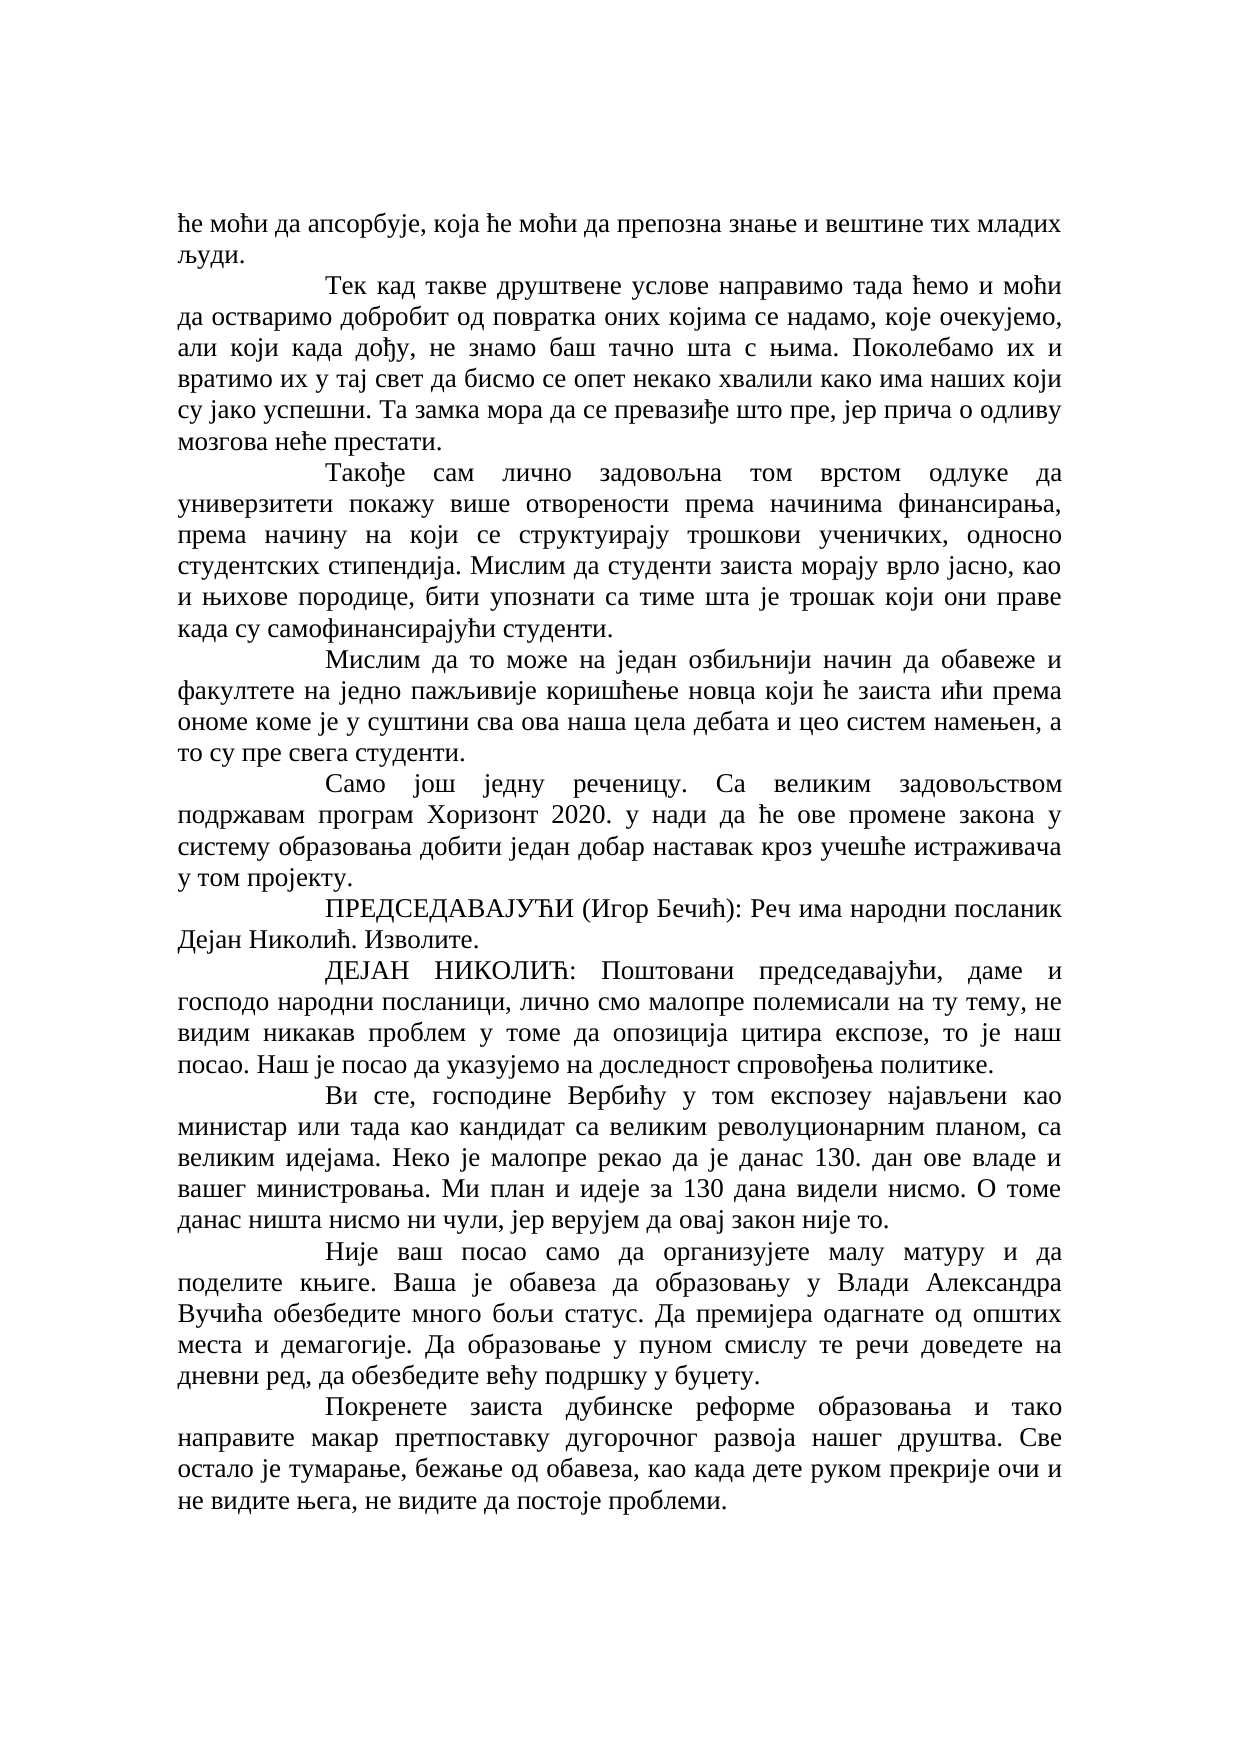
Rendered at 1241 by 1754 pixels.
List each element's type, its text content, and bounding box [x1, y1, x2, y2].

text Мислим да то може на један озбиљнији начин да обавеже и факултете на једно пажљивије коришћење новца који ће заиста ићи према ономе коме је у суштини сва ова наша цела дебата и цео систем намењен, а то су пре свега студенти. [177, 643, 1063, 767]
text Такође сам лично задовољна том врстом одлуке да универзитети покажу више отворености према начинима финансирања, према начину на који се структуирају трошкови ученичких, односно студентских стипендија. Мислим да студенти заиста морају врло јасно, као и њихове породице, бити упознати са тиме шта је трошак који они праве када су самофинансирајући студенти. [177, 456, 1063, 643]
text ПРЕДСЕДАВАЈУЋИ (Игор Бечић): Реч има народни посланик Дејан Николић. Изволите. [177, 892, 1063, 954]
text ДЕЈАН НИКОЛИЋ: Поштовани председавајући, даме и господо народни посланици, лично смо малопре полемисали на ту тему, не видим никакав проблем у томе да опозиција цитира експозе, то је наш посао. Наш је посао да указујемо на доследност спровођења политике. [177, 954, 1063, 1079]
text Само још једну реченицу. Са великим задовољством подржавам програм Хоризонт 2020. у нади да ће ове промене закона у систему образовања добити један добар наставак кроз учешће истраживача у том пројекту. [177, 767, 1063, 892]
text Покренете заиста дубинске реформе образовања и тако направите макар претпоставку дугорочног развоја нашег друштва. Све остало је тумарање, бежање од обавеза, као када дете руком прекрије очи и не видите њега, не видите да постоје проблеми. [177, 1390, 1063, 1515]
text Тек кад такве друштвене услове направимо тада ћемо и моћи да остваримо добробит од повратка оних којима се надамо, које очекујемо, али који када дођу, не знамо баш тачно шта с њима. Поколебамо их и вратимо их у тај свет да бисмо се опет некако хвалили како има наших који су јако успешни. Та замка мора да се превазиђе што пре, јер прича о одливу мозгова неће престати. [177, 269, 1063, 456]
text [177, 207, 1063, 269]
text Ви сте, господине Вербићу у том експозеу најављени као министар или тада као кандидат са великим револуционарним планом, са великим идејама. Неко је малопре рекао да је данас 130. дан ове владе и вашег министровања. Ми план и идеје за 130 дана видели нисмо. О томе данас ништа нисмо ни чули, јер верујем да овај закон није то. [177, 1079, 1063, 1234]
text Није ваш посао само да организујете малу матуру и да поделите књиге. Ваша је обавеза да образовању у Влади Александра Вучића обезбедите много бољи статус. Да премијера одагнате од општих места и демагогије. Да образовање у пуном смислу те речи доведете на дневни ред, да обезбедите већу подршку у буџету. [177, 1234, 1063, 1390]
